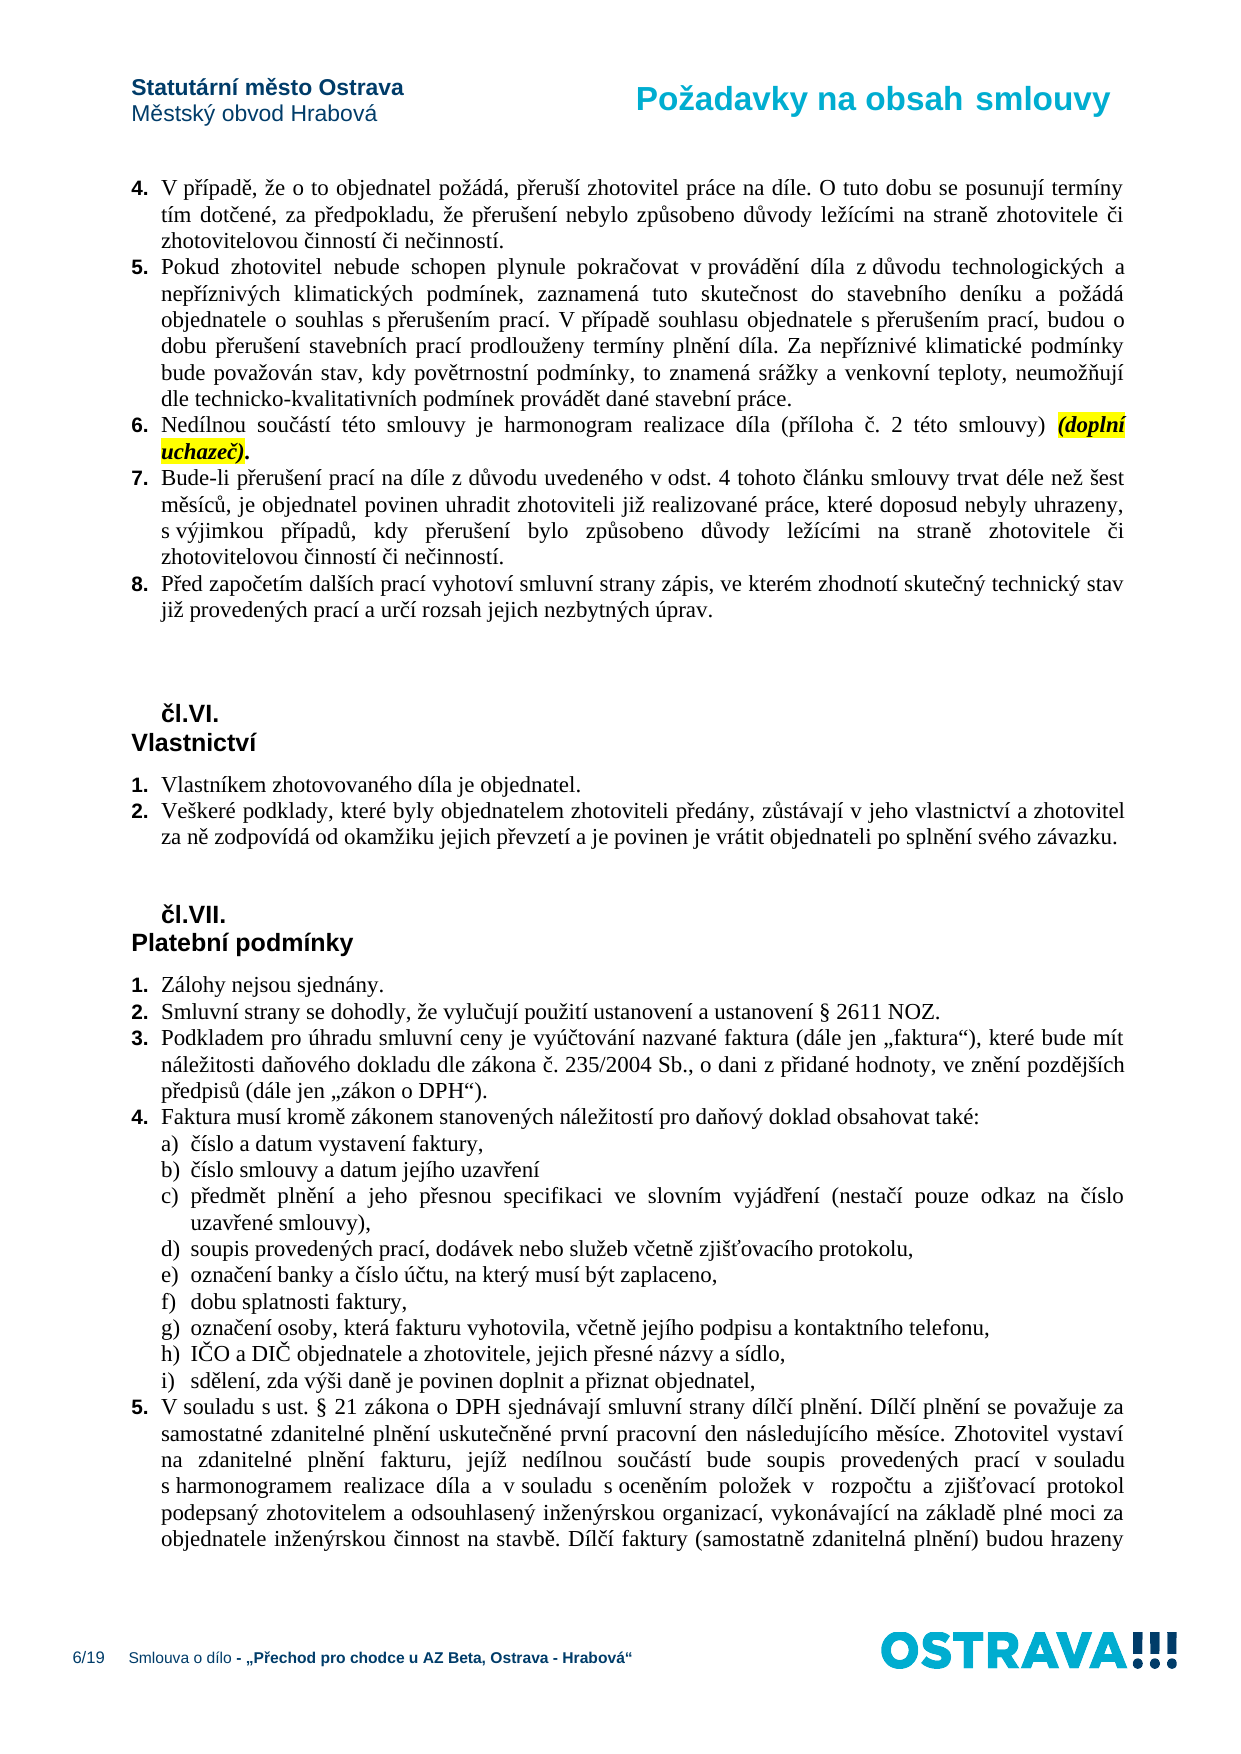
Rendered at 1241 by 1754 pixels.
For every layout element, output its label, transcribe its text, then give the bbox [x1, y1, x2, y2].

text Zálohy nejsou sjednány. [131, 972, 1125, 998]
text Smluvní strany se dohodly, že vylučují použití ustanovení a ustanovení § 2611 NOZ. [131, 998, 1125, 1024]
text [131, 1393, 1125, 1551]
text Podkladem pro úhradu smluvní ceny je vyúčtování nazvané faktura (dále jen „faktura“), které bude mít náležitosti daňového dokladu dle zákona č. 235/2004 Sb., o dani z přidané hodnoty, ve znění pozdějších předpisů (dále jen „zákon o DPH“). [131, 1024, 1125, 1103]
list IČO a DIČ objednatele a zhotovitele, jejich přesné názvy a sídlo, [161, 1341, 1125, 1367]
list číslo a datum vystavení faktury, [161, 1130, 1125, 1156]
text Vlastníkem zhotovovaného díla je objednatel. [131, 771, 1125, 797]
list označení osoby, která fakturu vyhotovila, včetně jejího podpisu a kontaktního telefonu, [161, 1314, 1125, 1341]
text Faktura musí kromě zákonem stanovených náležitostí pro daňový doklad obsahovat také: [131, 1103, 1125, 1130]
text Bude-li přerušení prací na díle z důvodu uvedeného v odst. 4 tohoto článku smlouvy trvat déle než šest měsíců, je objednatel povinen uhradit zhotoviteli již realizované práce, které doposud nebyly uhrazeny, s výjimkou případů, kdy přerušení bylo způsobeno důvody ležícími na straně zhotovitele či zhotovitelovou činností či nečinností. [131, 464, 1125, 570]
list označení banky a číslo účtu, na který musí být zaplaceno, [161, 1261, 1125, 1288]
list soupis provedených prací, dodávek nebo služeb včetně zjišťovacího protokolu, [161, 1235, 1125, 1261]
text Veškeré podklady, které byly objednatelem zhotoviteli předány, zůstávají v jeho vlastnictví a zhotovitel za ně zodpovídá od okamžiku jejich převzetí a je povinen je vrátit objednateli po splnění svého závazku. [131, 797, 1125, 850]
list dobu splatnosti faktury, [161, 1288, 1125, 1314]
text V případě, že o to objednatel požádá, přeruší zhotovitel práce na díle. O tuto dobu se posunují termíny tím dotčené, za předpokladu, že přerušení nebylo způsobeno důvody ležícími na straně zhotovitele či zhotovitelovou činností či nečinností. [131, 174, 1125, 253]
subtitle Platební podmínky [131, 928, 1125, 957]
list číslo smlouvy a datum jejího uzavření [161, 1156, 1125, 1182]
list sdělení, zda výši daně je povinen doplnit a přiznat objednatel, [161, 1367, 1125, 1393]
list předmět plnění a jeho přesnou specifikaci ve slovním vyjádření (nestačí pouze odkaz na číslo uzavřené smlouvy), [161, 1182, 1125, 1235]
text Nedílnou součástí této smlouvy je harmonogram realizace díla (příloha č. 2 této smlouvy) (doplní uchazeč). [131, 412, 1125, 464]
picture [881, 1632, 1177, 1669]
text Před započetím dalších prací vyhotoví smluvní strany zápis, ve kterém zhodnotí skutečný technický stav již provedených prací a určí rozsah jejich nezbytných úprav. [131, 570, 1125, 622]
text Pokud zhotovitel nebude schopen plynule pokračovat v provádění díla z důvodu technologických a nepříznivých klimatických podmínek, zaznamená tuto skutečnost do stavebního deníku a požádá objednatele o souhlas s přerušením prací. V případě souhlasu objednatele s přerušením prací, budou o dobu přerušení stavebních prací prodlouženy termíny plnění díla. Za nepříznivé klimatické podmínky bude považován stav, kdy povětrnostní podmínky, to znamená srážky a venkovní teploty, neumožňují dle technicko-kvalitativních podmínek provádět dané stavební práce. [131, 253, 1125, 412]
subtitle Vlastnictví [131, 727, 1125, 756]
